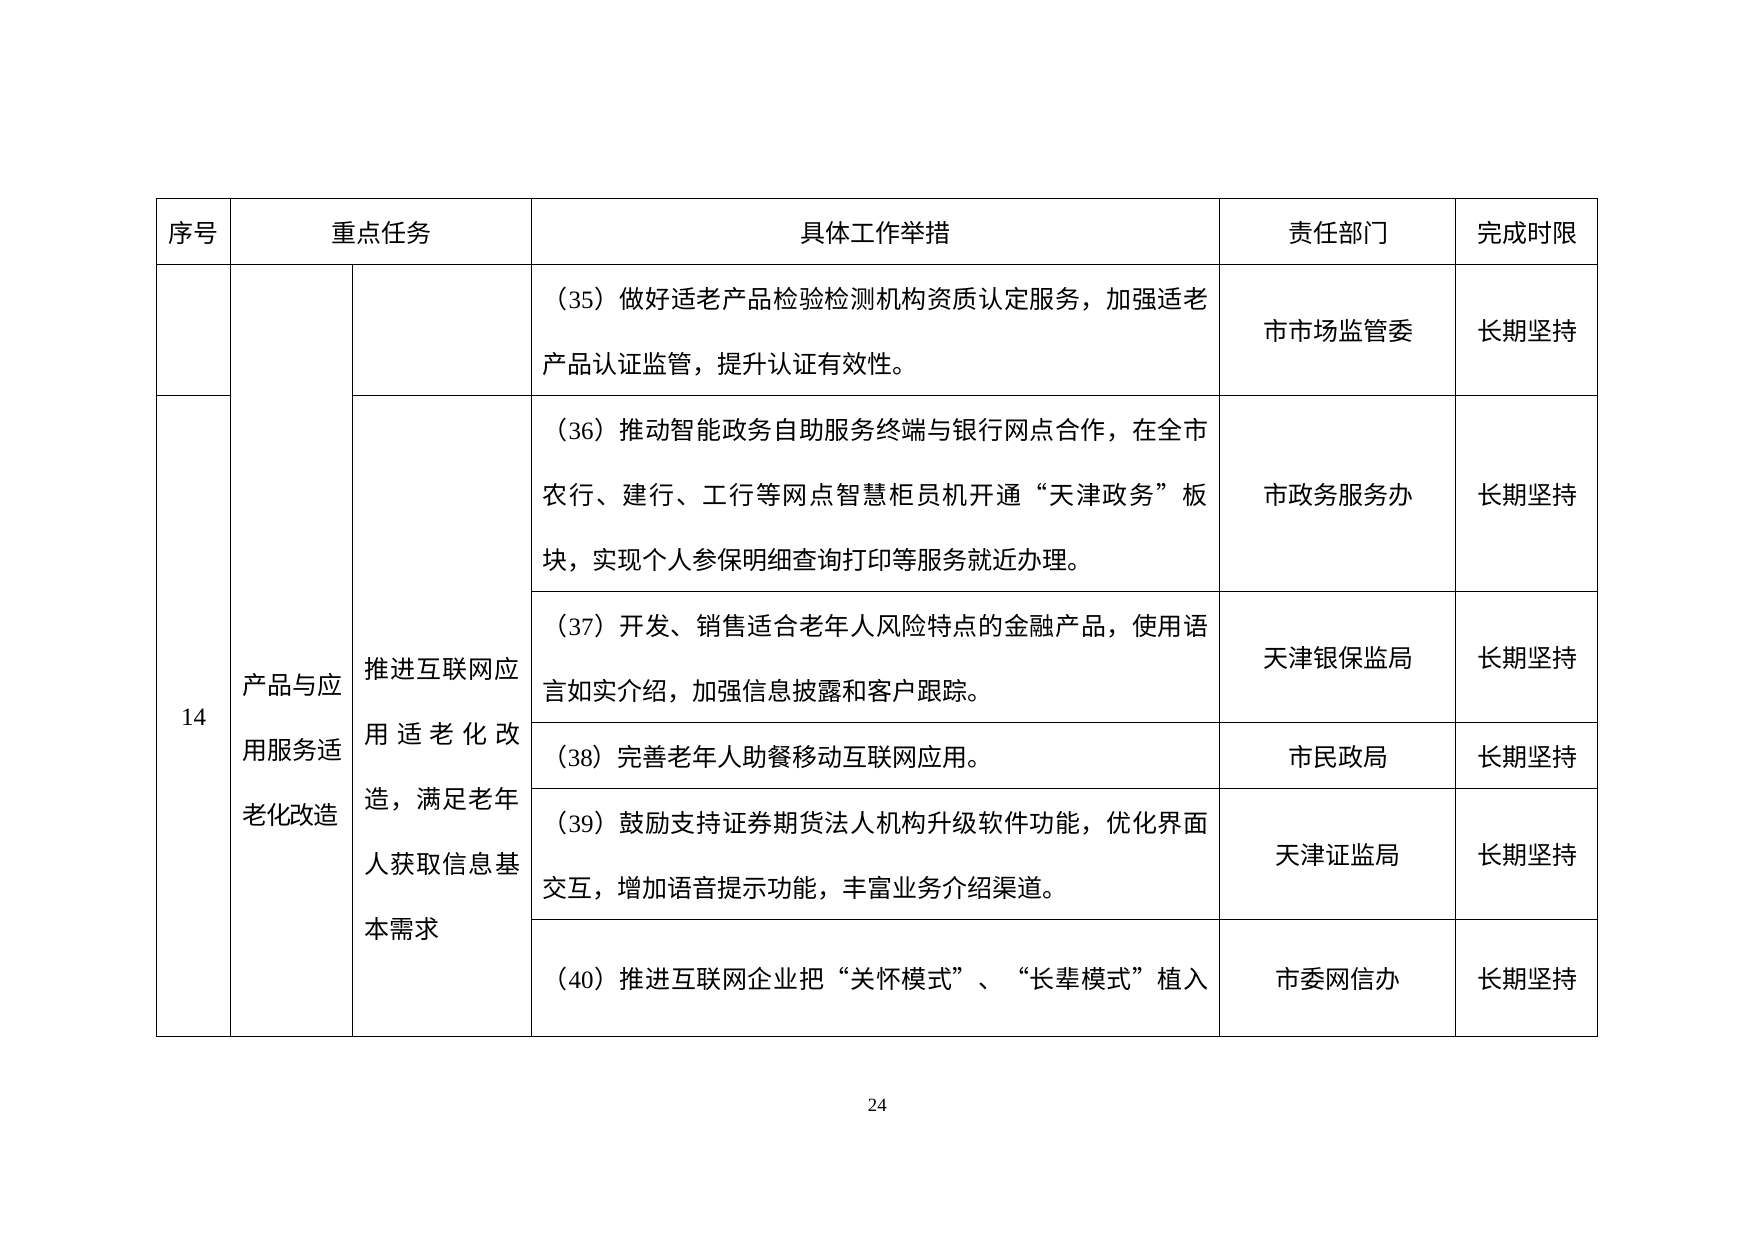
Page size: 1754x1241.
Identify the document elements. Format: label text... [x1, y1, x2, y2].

table_cell 长期坚持 [1456, 920, 1597, 1036]
table_header 责任部门 [1220, 199, 1455, 264]
table_cell 天津证监局 [1220, 789, 1455, 919]
table_header 重点任务 [231, 199, 531, 264]
table_cell 市市场监管委 [1220, 265, 1455, 395]
table_cell 天津银保监局 [1220, 592, 1455, 722]
table_header 具体工作举措 [532, 199, 1219, 264]
table_cell 市委网信办 [1220, 920, 1455, 1036]
table_cell （38）完善老年人助餐移动互联网应用。 [532, 723, 1219, 788]
table_cell 长期坚持 [1456, 396, 1597, 591]
table_cell 市政务服务办 [1220, 396, 1455, 591]
table_cell 长期坚持 [1456, 789, 1597, 919]
table_cell （35）做好适老产品检验检测机构资质认定服务，加强适老产品认证监管，提升认证有效性。 [532, 265, 1219, 395]
table_cell 推进互联网应用适老化改造，满足老年人获取信息基本需求 [353, 396, 531, 1036]
table_cell （37）开发、销售适合老年人风险特点的金融产品，使用语言如实介绍，加强信息披露和客户跟踪。 [532, 592, 1219, 722]
table_cell 长期坚持 [1456, 592, 1597, 722]
table_cell 市民政局 [1220, 723, 1455, 788]
table_cell （36）推动智能政务自助服务终端与银行网点合作，在全市农行、建行、工行等网点智慧柜员机开通“天津政务”板块，实现个人参保明细查询打印等服务就近办理。 [532, 396, 1219, 591]
table_cell 14 [157, 396, 230, 1036]
table_header 完成时限 [1456, 199, 1597, 264]
table_cell （39）鼓励支持证券期货法人机构升级软件功能，优化界面交互，增加语音提示功能，丰富业务介绍渠道。 [532, 789, 1219, 919]
table_header 序号 [157, 199, 230, 264]
table_cell 长期坚持 [1456, 265, 1597, 395]
table_cell 长期坚持 [1456, 723, 1597, 788]
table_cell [532, 920, 1219, 1036]
